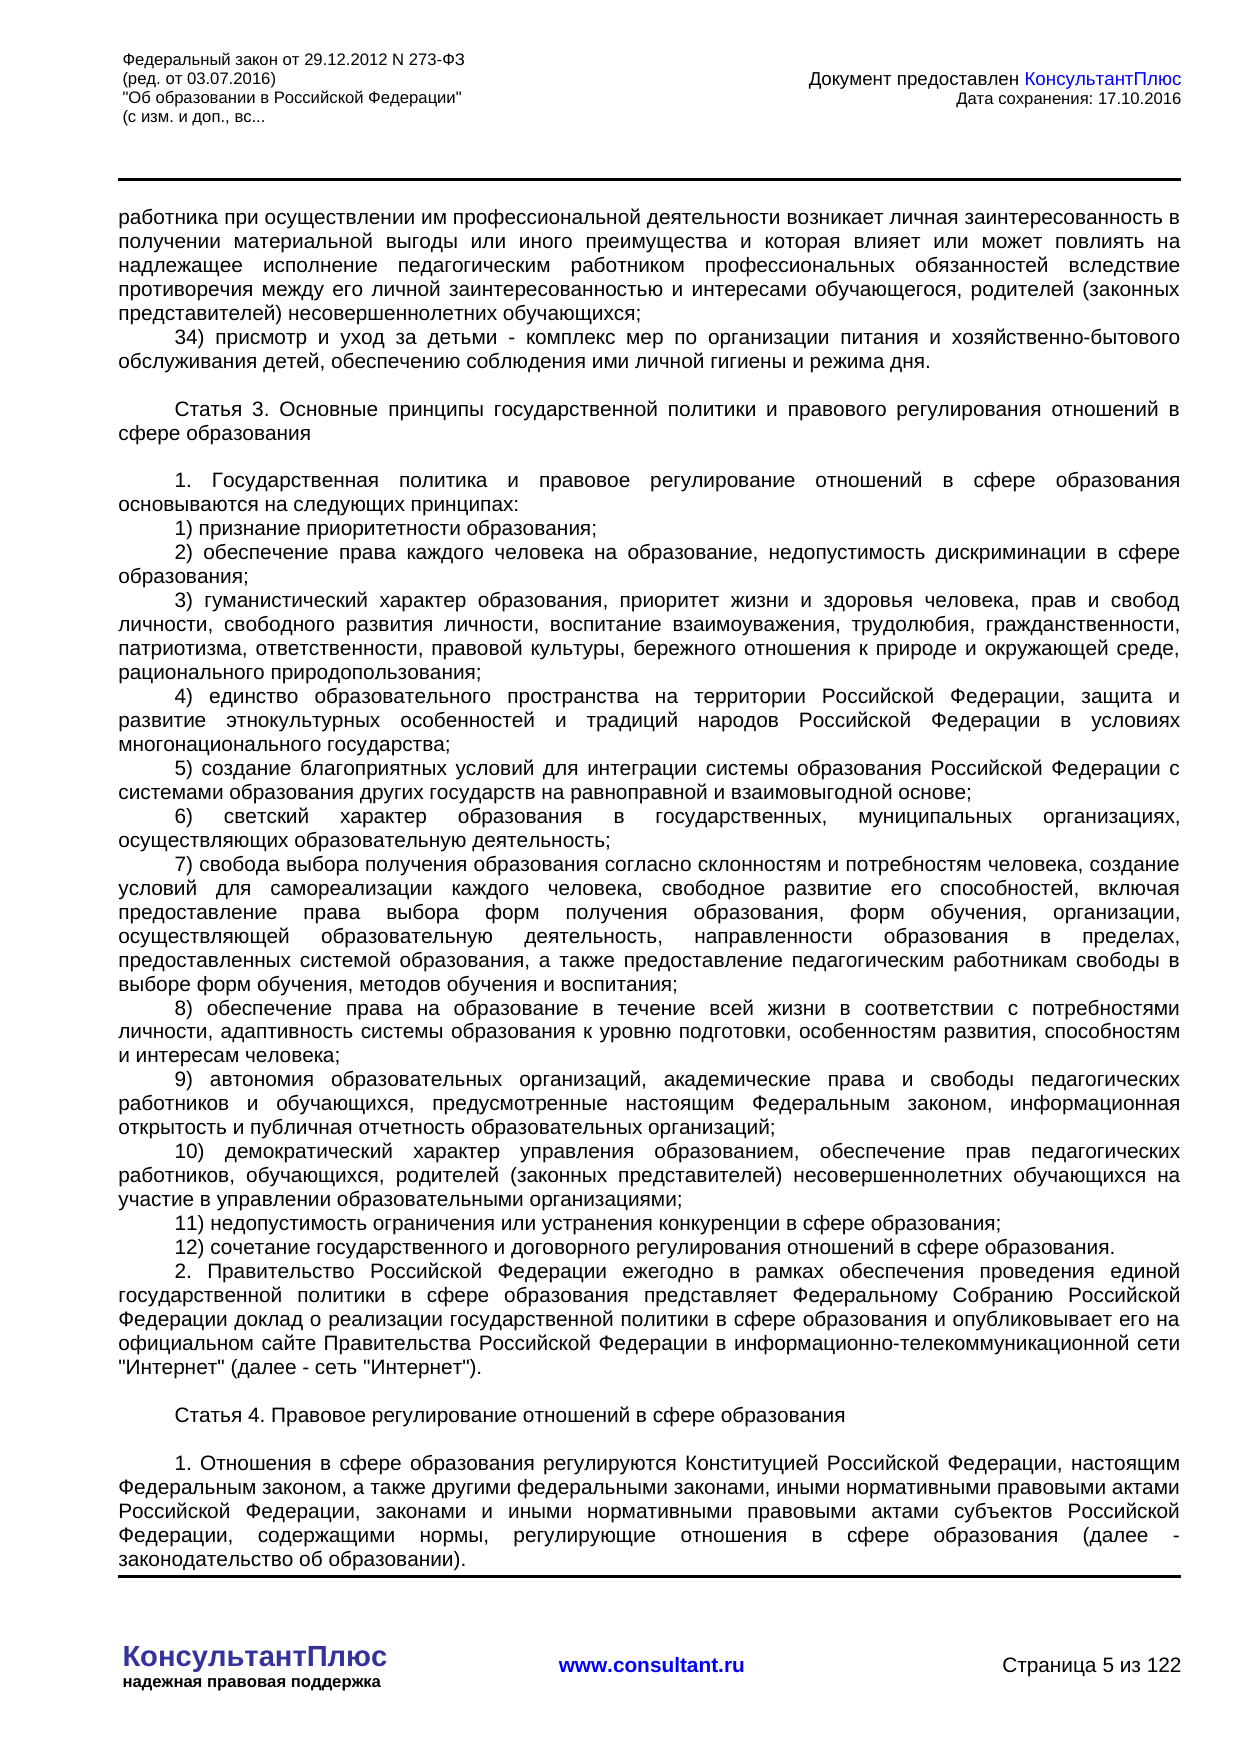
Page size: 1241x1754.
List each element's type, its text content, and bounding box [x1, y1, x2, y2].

text 7) свобода выбора получения образования согласно склонностям и потребностям человека, создание условий для самореализации каждого человека, свободное развитие его способностей, включая предоставление права выбора форм получения образования, форм обучения, организации, осуществляющей образовательную деятельность, направленности образования в пределах, предоставленных системой образования, а также предоставление педагогическим работникам свободы в выборе форм обучения, методов обучения и воспитания; [118, 852, 1181, 995]
text 1) признание приоритетности образования; [118, 516, 1181, 540]
text 2) обеспечение права каждого человека на образование, недопустимость дискриминации в сфере образования; [118, 540, 1181, 588]
text 2. Правительство Российской Федерации ежегодно в рамках обеспечения проведения единой государственной политики в сфере образования представляет Федеральному Собранию Российской Федерации доклад о реализации государственной политики в сфере образования и опубликовывает его на официальном сайте Правительства Российской Федерации в информационно-телекоммуникационной сети "Интернет" (далее - сеть "Интернет"). [118, 1259, 1181, 1379]
text 8) обеспечение права на образование в течение всей жизни в соответствии с потребностями личности, адаптивность системы образования к уровню подготовки, особенностям развития, способностям и интересам человека; [118, 995, 1181, 1067]
text Статья 3. Основные принципы государственной политики и правового регулирования отношений в сфере образования [118, 396, 1181, 444]
text 1. Государственная политика и правовое регулирование отношений в сфере образования основываются на следующих принципах: [118, 468, 1181, 516]
text 9) автономия образовательных организаций, академические права и свободы педагогических работников и обучающихся, предусмотренные настоящим Федеральным законом, информационная открытость и публичная отчетность образовательных организаций; [118, 1067, 1181, 1139]
text 5) создание благоприятных условий для интеграции системы образования Российской Федерации с системами образования других государств на равноправной и взаимовыгодной основе; [118, 756, 1181, 804]
text 1. Отношения в сфере образования регулируются Конституцией Российской Федерации, настоящим Федеральным законом, а также другими федеральными законами, иными нормативными правовыми актами Российской Федерации, законами и иными нормативными правовыми актами субъектов Российской Федерации, содержащими нормы, регулирующие отношения в сфере образования (далее - законодательство об образовании). [118, 1451, 1181, 1570]
text 34) присмотр и уход за детьми - комплекс мер по организации питания и хозяйственно-бытового обслуживания детей, обеспечению соблюдения ими личной гигиены и режима дня. [118, 324, 1181, 372]
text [118, 205, 1181, 324]
text 12) сочетание государственного и договорного регулирования отношений в сфере образования. [118, 1235, 1181, 1259]
text 10) демократический характер управления образованием, обеспечение прав педагогических работников, обучающихся, родителей (законных представителей) несовершеннолетних обучающихся на участие в управлении образовательными организациями; [118, 1139, 1181, 1211]
text Статья 4. Правовое регулирование отношений в сфере образования [118, 1403, 1181, 1427]
text 11) недопустимость ограничения или устранения конкуренции в сфере образования; [118, 1211, 1181, 1235]
text 4) единство образовательного пространства на территории Российской Федерации, защита и развитие этнокультурных особенностей и традиций народов Российской Федерации в условиях многонационального государства; [118, 684, 1181, 756]
text 3) гуманистический характер образования, приоритет жизни и здоровья человека, прав и свобод личности, свободного развития личности, воспитание взаимоуважения, трудолюбия, гражданственности, патриотизма, ответственности, правовой культуры, бережного отношения к природе и окружающей среде, рационального природопользования; [118, 588, 1181, 684]
text 6) светский характер образования в государственных, муниципальных организациях, осуществляющих образовательную деятельность; [118, 804, 1181, 852]
